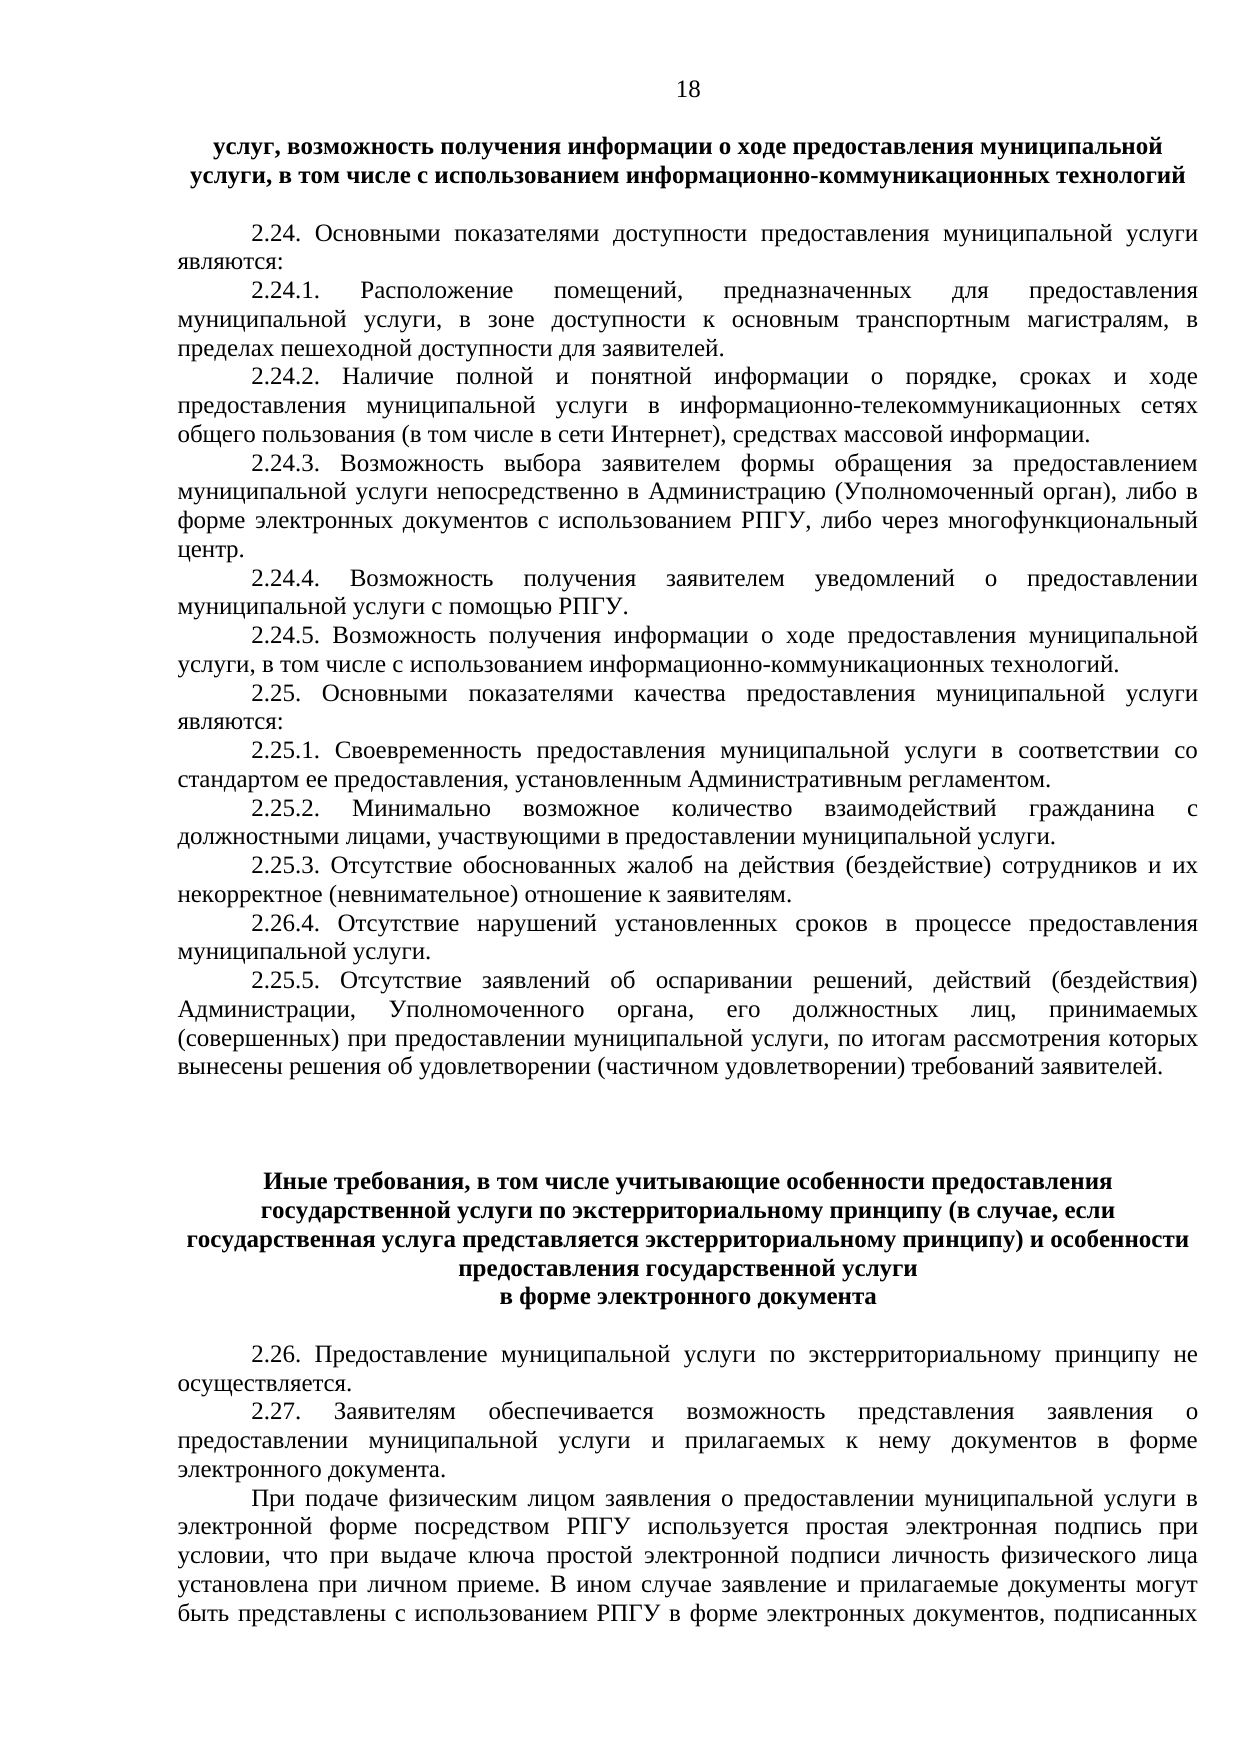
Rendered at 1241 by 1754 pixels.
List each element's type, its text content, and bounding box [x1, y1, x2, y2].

text 2.24.2. Наличие полной и понятной информации о порядке, сроках и ходе предоставления муниципальной услуги в информационно-телекоммуникационных сетях общего пользования (в том числе в сети Интернет), средствах массовой информации. [177, 361, 1199, 448]
text 2.25.1. Своевременность предоставления муниципальной услуги в соответствии со стандартом ее предоставления, установленным Административным регламентом. [177, 735, 1199, 793]
text 2.24.3. Возможность выбора заявителем формы обращения за предоставлением муниципальной услуги непосредственно в Администрацию (Уполномоченный орган), либо в форме электронных документов с использованием РПГУ, либо через многофункциональный центр. [177, 448, 1199, 563]
text 2.25.5. Отсутствие заявлений об оспаривании решений, действий (бездействия) Администрации, Уполномоченного органа, его должностных лиц, принимаемых (совершенных) при предоставлении муниципальной услуги, по итогам рассмотрения которых вынесены решения об удовлетворении (частичном удовлетворении) требований заявителей. [177, 965, 1199, 1080]
text 2.24.5. Возможность получения информации о ходе предоставления муниципальной услуги, в том числе с использованием информационно-коммуникационных технологий. [177, 620, 1199, 678]
text 2.25.3. Отсутствие обоснованных жалоб на действия (бездействие) сотрудников и их некорректное (невнимательное) отношение к заявителям. [177, 850, 1199, 908]
text 2.27. Заявителям обеспечивается возможность представления заявления о предоставлении муниципальной услуги и прилагаемых к нему документов в форме электронного документа. [177, 1396, 1199, 1483]
text 2.24.4. Возможность получения заявителем уведомлений о предоставлении муниципальной услуги с помощью РПГУ. [177, 563, 1199, 620]
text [177, 131, 1199, 189]
text 2.25. Основными показателями качества предоставления муниципальной услуги являются: [177, 678, 1199, 735]
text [177, 1483, 1199, 1626]
text 2.25.2. Минимально возможное количество взаимодействий гражданина с должностными лицами, участвующими в предоставлении муниципальной услуги. [177, 793, 1199, 850]
text 2.24.1. Расположение помещений, предназначенных для предоставления муниципальной услуги, в зоне доступности к основным транспортным магистралям, в пределах пешеходной доступности для заявителей. [177, 275, 1199, 361]
text 2.26.4. Отсутствие нарушений установленных сроков в процессе предоставления муниципальной услуги. [177, 908, 1199, 965]
text в форме электронного документа [177, 1281, 1199, 1310]
text Иные требования, в том числе учитывающие особенности предоставления государственной услуги по экстерриториальному принципу (в случае, если государственная услуга представляется экстерриториальному принципу) и особенности предоставления государственной услуги [177, 1166, 1199, 1281]
text 2.26. Предоставление муниципальной услуги по экстерриториальному принципу не осуществляется. [177, 1339, 1199, 1396]
text 2.24. Основными показателями доступности предоставления муниципальной услуги являются: [177, 218, 1199, 275]
